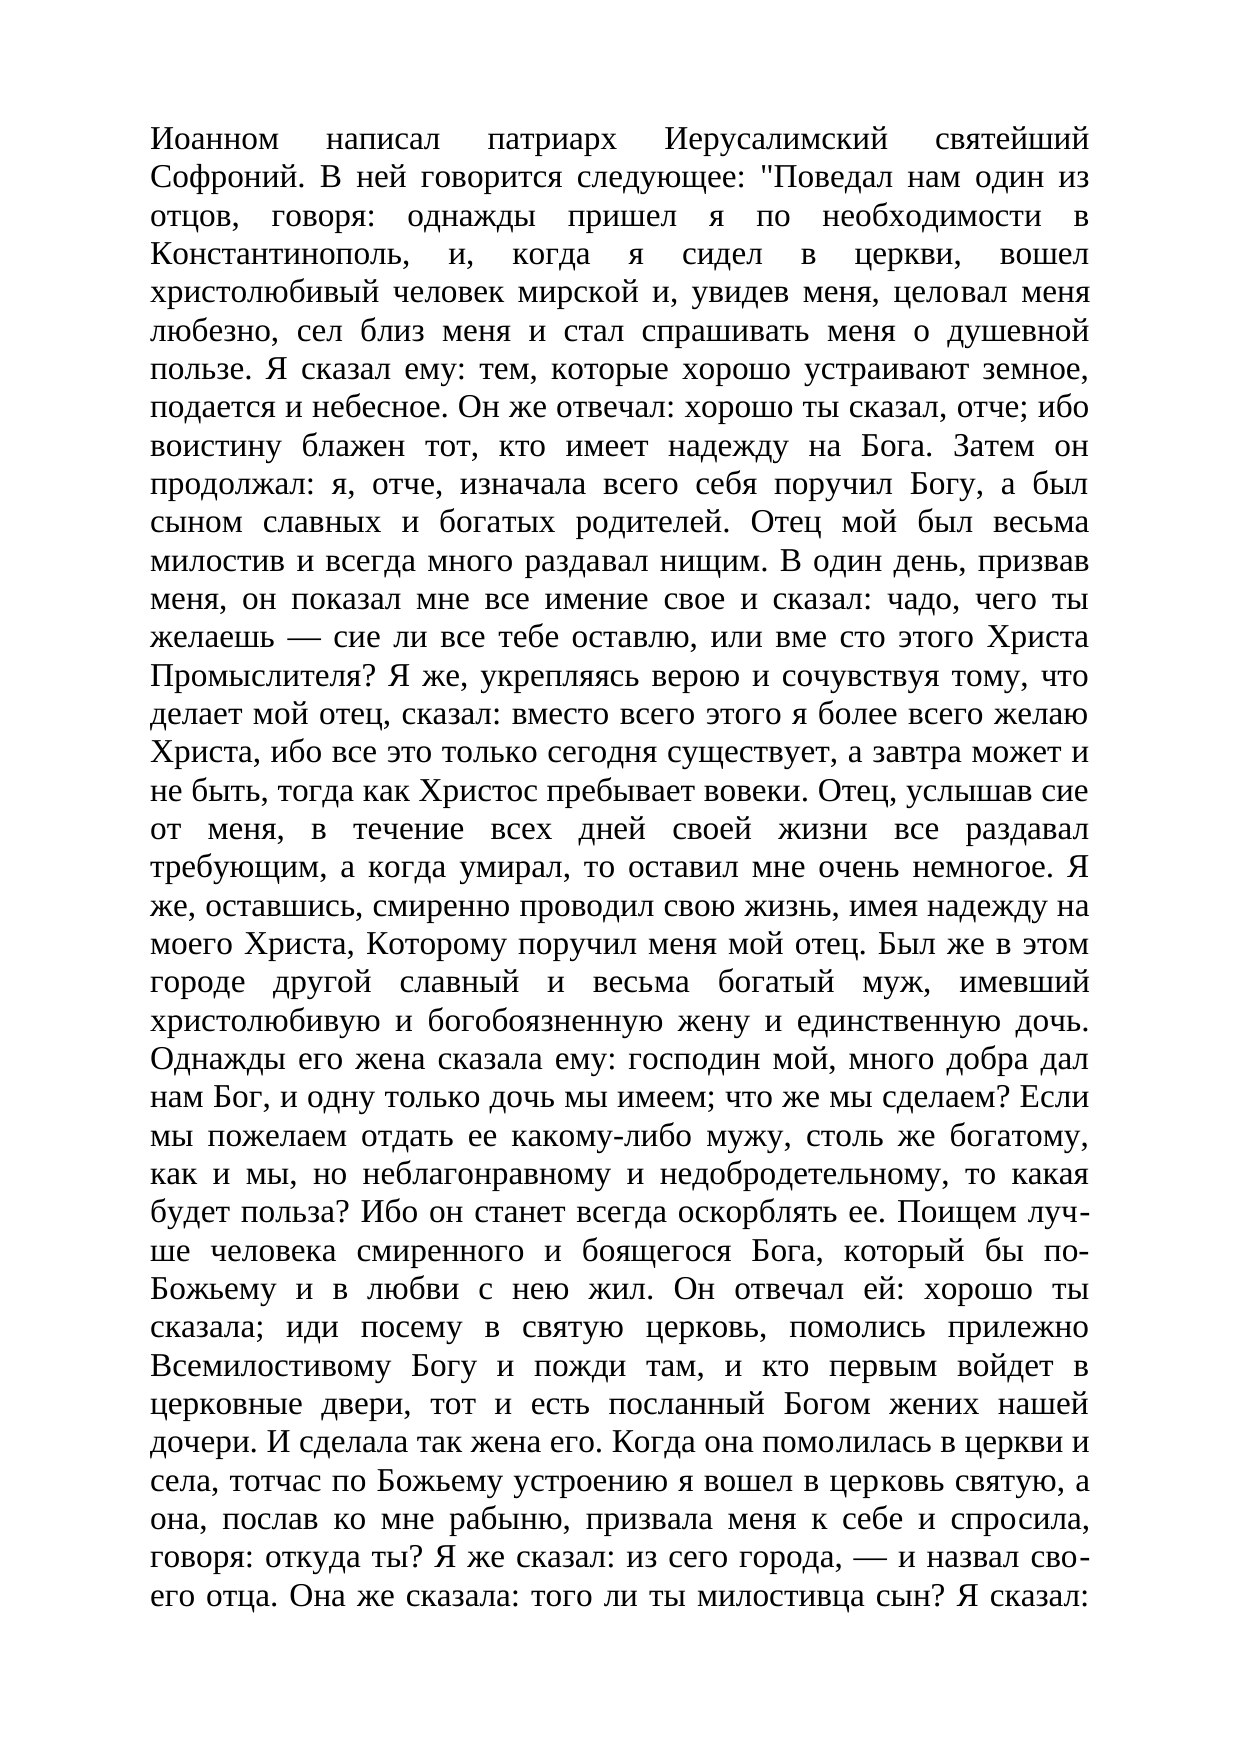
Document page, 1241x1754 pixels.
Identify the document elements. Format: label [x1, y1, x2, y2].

text [150, 118, 1090, 1613]
